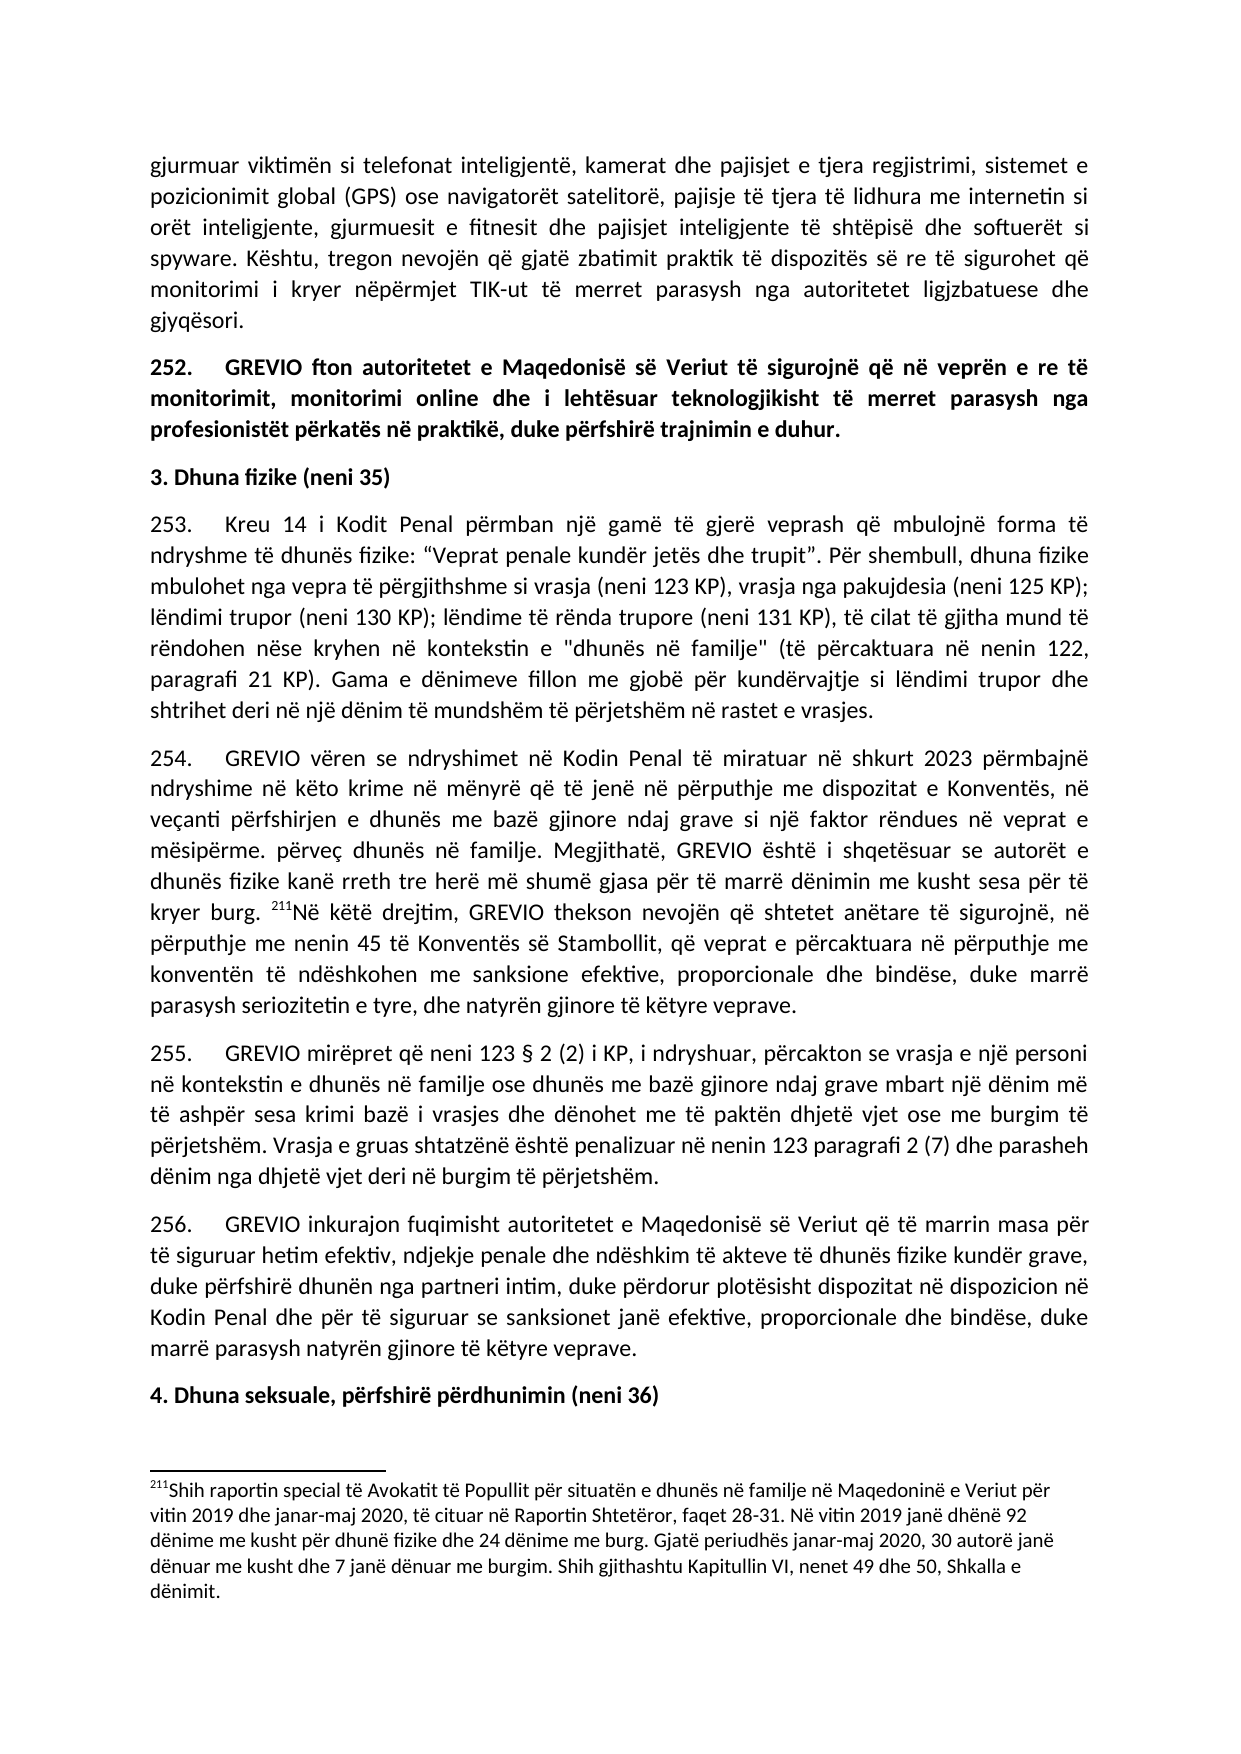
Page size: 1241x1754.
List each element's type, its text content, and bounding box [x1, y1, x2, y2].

text 255. GREVIO mirëpret që neni 123 § 2 (2) i KP, i ndryshuar, përcakton se vrasja e një personi në kontekstin e dhunës në familje ose dhunës me bazë gjinore ndaj grave mbart një dënim më të ashpër sesa krimi bazë i vrasjes dhe dënohet me të paktën dhjetë vjet ose me burgim të përjetshëm. Vrasja e gruas shtatzënë është penalizuar në nenin 123 paragrafi 2 (7) dhe parasheh dënim nga dhjetë vjet deri në burgim të përjetshëm. [150, 1038, 1090, 1191]
text 256. GREVIO inkurajon fuqimisht autoritetet e Maqedonisë së Veriut që të marrin masa për të siguruar hetim efektiv, ndjekje penale dhe ndëshkim të akteve të dhunës fizike kundër grave, duke përfshirë dhunën nga partneri intim, duke përdorur plotësisht dispozitat në dispozicion në Kodin Penal dhe për të siguruar se sanksionet janë efektive, proporcionale dhe bindëse, duke marrë parasysh natyrën gjinore të këtyre veprave. [150, 1209, 1090, 1362]
text 3. Dhuna fizike (neni 35) [150, 462, 1090, 491]
text 253. Kreu 14 i Kodit Penal përmban një gamë të gjerë veprash që mbulojnë forma të ndryshme të dhunës fizike: “Veprat penale kundër jetës dhe trupit”. Për shembull, dhuna fizike mbulohet nga vepra të përgjithshme si vrasja (neni 123 KP), vrasja nga pakujdesia (neni 125 KP); lëndimi trupor (neni 130 KP); lëndime të rënda trupore (neni 131 KP), të cilat të gjitha mund të rëndohen nëse kryhen në kontekstin e "dhunës në familje" (të përcaktuara në nenin 122, paragrafi 21 KP). Gama e dënimeve fillon me gjobë për kundërvajtje si lëndimi trupor dhe shtrihet deri në një dënim të mundshëm të përjetshëm në rastet e vrasjes. [150, 509, 1090, 724]
text 252. GREVIO fton autoritetet e Maqedonisë së Veriut të sigurojnë që në veprën e re të monitorimit, monitorimi online dhe i lehtësuar teknologjikisht të merret parasysh nga profesionistët përkatës në praktikë, duke përfshirë trajnimin e duhur. [150, 352, 1090, 443]
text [150, 150, 1090, 334]
text 4. Dhuna seksuale, përfshirë përdhunimin (neni 36) [150, 1380, 1090, 1410]
text 254. GREVIO vëren se ndryshimet në Kodin Penal të miratuar në shkurt 2023 përmbajnë ndryshime në këto krime në mënyrë që të jenë në përputhje me dispozitat e Konventës, në veçanti përfshirjen e dhunës me bazë gjinore ndaj grave si një faktor rëndues në veprat e mësipërme. përveç dhunës në familje. Megjithatë, GREVIO është i shqetësuar se autorët e dhunës fizike kanë rreth tre herë më shumë gjasa për të marrë dënimin me kusht sesa për të kryer burg. Në këtë drejtim, GREVIO thekson nevojën që shtetet anëtare të sigurojnë, në përputhje me nenin 45 të Konventës së Stambollit, që veprat e përcaktuara në përputhje me konventën të ndëshkohen me sanksione efektive, proporcionale dhe bindëse, duke marrë parasysh seriozitetin e tyre, dhe natyrën gjinore të këtyre veprave. [150, 743, 1090, 1019]
